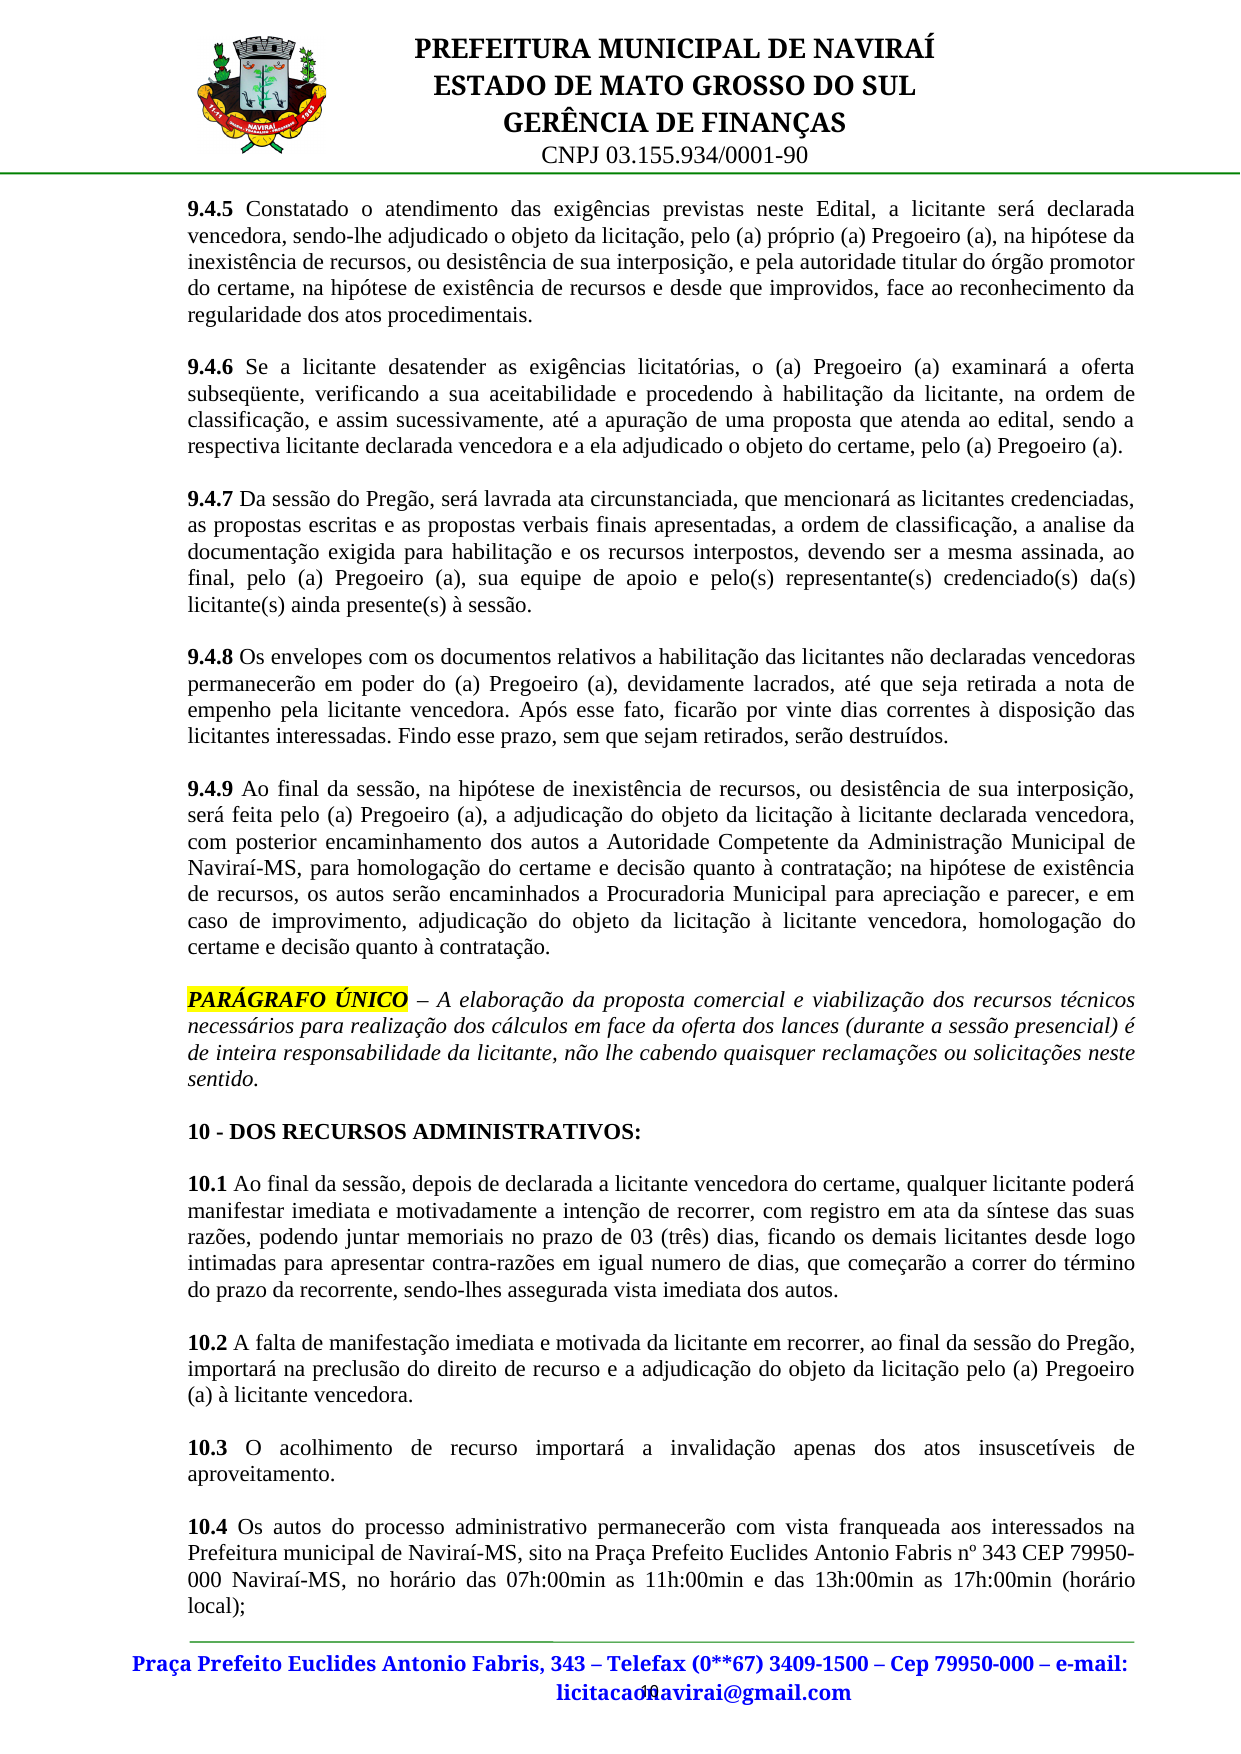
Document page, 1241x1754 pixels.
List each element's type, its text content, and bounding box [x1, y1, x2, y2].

text 9.4.9 Ao final da sessão, na hipótese de inexistência de recursos, ou desistência de sua interposição, será feita pelo (a) Pregoeiro (a), a adjudicação do objeto da licitação à licitante declarada vencedora, com posterior encaminhamento dos autos a Autoridade Competente da Administração Municipal de Naviraí-MS, para homologação do certame e decisão quanto à contratação; na hipótese de existência de recursos, os autos serão encaminhados a Procuradoria Municipal para apreciação e parecer, e em caso de improvimento, adjudicação do objeto da licitação à licitante vencedora, homologação do certame e decisão quanto à contratação. [187, 775, 1137, 959]
text 10.1 Ao final da sessão, depois de declarada a licitante vencedora do certame, qualquer licitante poderá manifestar imediata e motivadamente a intenção de recorrer, com registro em ata da síntese das suas razões, podendo juntar memoriais no prazo de 03 (três) dias, ficando os demais licitantes desde logo intimadas para apresentar contra-razões em igual numero de dias, que começarão a correr do término do prazo da recorrente, sendo-lhes assegurada vista imediata dos autos. [187, 1170, 1137, 1302]
picture [197, 36, 327, 154]
text PARÁGRAFO ÚNICO – A elaboração da proposta comercial e viabilização dos recursos técnicos necessários para realização dos cálculos em face da oferta dos lances (durante a sessão presencial) é de inteira responsabilidade da licitante, não lhe cabendo quaisquer reclamações ou solicitações neste sentido. [187, 986, 1137, 1091]
text 10 - DOS RECURSOS ADMINISTRATIVOS: [187, 1118, 1137, 1144]
text 10.3 O acolhimento de recurso importará a invalidação apenas dos atos insuscetíveis de aproveitamento. [187, 1434, 1137, 1487]
text 9.4.8 Os envelopes com os documentos relativos a habilitação das licitantes não declaradas vencedoras permanecerão em poder do (a) Pregoeiro (a), devidamente lacrados, até que seja retirada a nota de empenho pela licitante vencedora. Após esse fato, ficarão por vinte dias correntes à disposição das licitantes interessadas. Findo esse prazo, sem que sejam retirados, serão destruídos. [187, 643, 1137, 749]
text 9.4.6 Se a licitante desatender as exigências licitatórias, o (a) Pregoeiro (a) examinará a oferta subseqüente, verificando a sua aceitabilidade e procedendo à habilitação da licitante, na ordem de classificação, e assim sucessivamente, até a apuração de uma proposta que atenda ao edital, sendo a respectiva licitante declarada vencedora e a ela adjudicado o objeto do certame, pelo (a) Pregoeiro (a). [187, 353, 1137, 459]
text 10.4 Os autos do processo administrativo permanecerão com vista franqueada aos interessados na Prefeitura municipal de Naviraí-MS, sito na Praça Prefeito Euclides Antonio Fabris nº 343 CEP 79950-000 Naviraí-MS, no horário das 07h:00min as 11h:00min e das 13h:00min as 17h:00min (horário local); [187, 1513, 1137, 1618]
text 9.4.7 Da sessão do Pregão, será lavrada ata circunstanciada, que mencionará as licitantes credenciadas, as propostas escritas e as propostas verbais finais apresentadas, a ordem de classificação, a analise da documentação exigida para habilitação e os recursos interpostos, devendo ser a mesma assinada, ao final, pelo (a) Pregoeiro (a), sua equipe de apoio e pelo(s) representante(s) credenciado(s) da(s) licitante(s) ainda presente(s) à sessão. [187, 485, 1137, 617]
text 9.4.5 Constatado o atendimento das exigências previstas neste Edital, a licitante será declarada vencedora, sendo-lhe adjudicado o objeto da licitação, pelo (a) próprio (a) Pregoeiro (a), na hipótese da inexistência de recursos, ou desistência de sua interposição, e pela autoridade titular do órgão promotor do certame, na hipótese de existência de recursos e desde que improvidos, face ao reconhecimento da regularidade dos atos procedimentais. [187, 195, 1137, 327]
text falta de manifestação imediata e motivada da licitante em recorrer, ao final da sessão do Pregão, importará na preclusão do direito de recurso e a adjudicação do objeto da licitação pelo (a) Pregoeiro (a) à licitante vencedora. [187, 1328, 1137, 1408]
